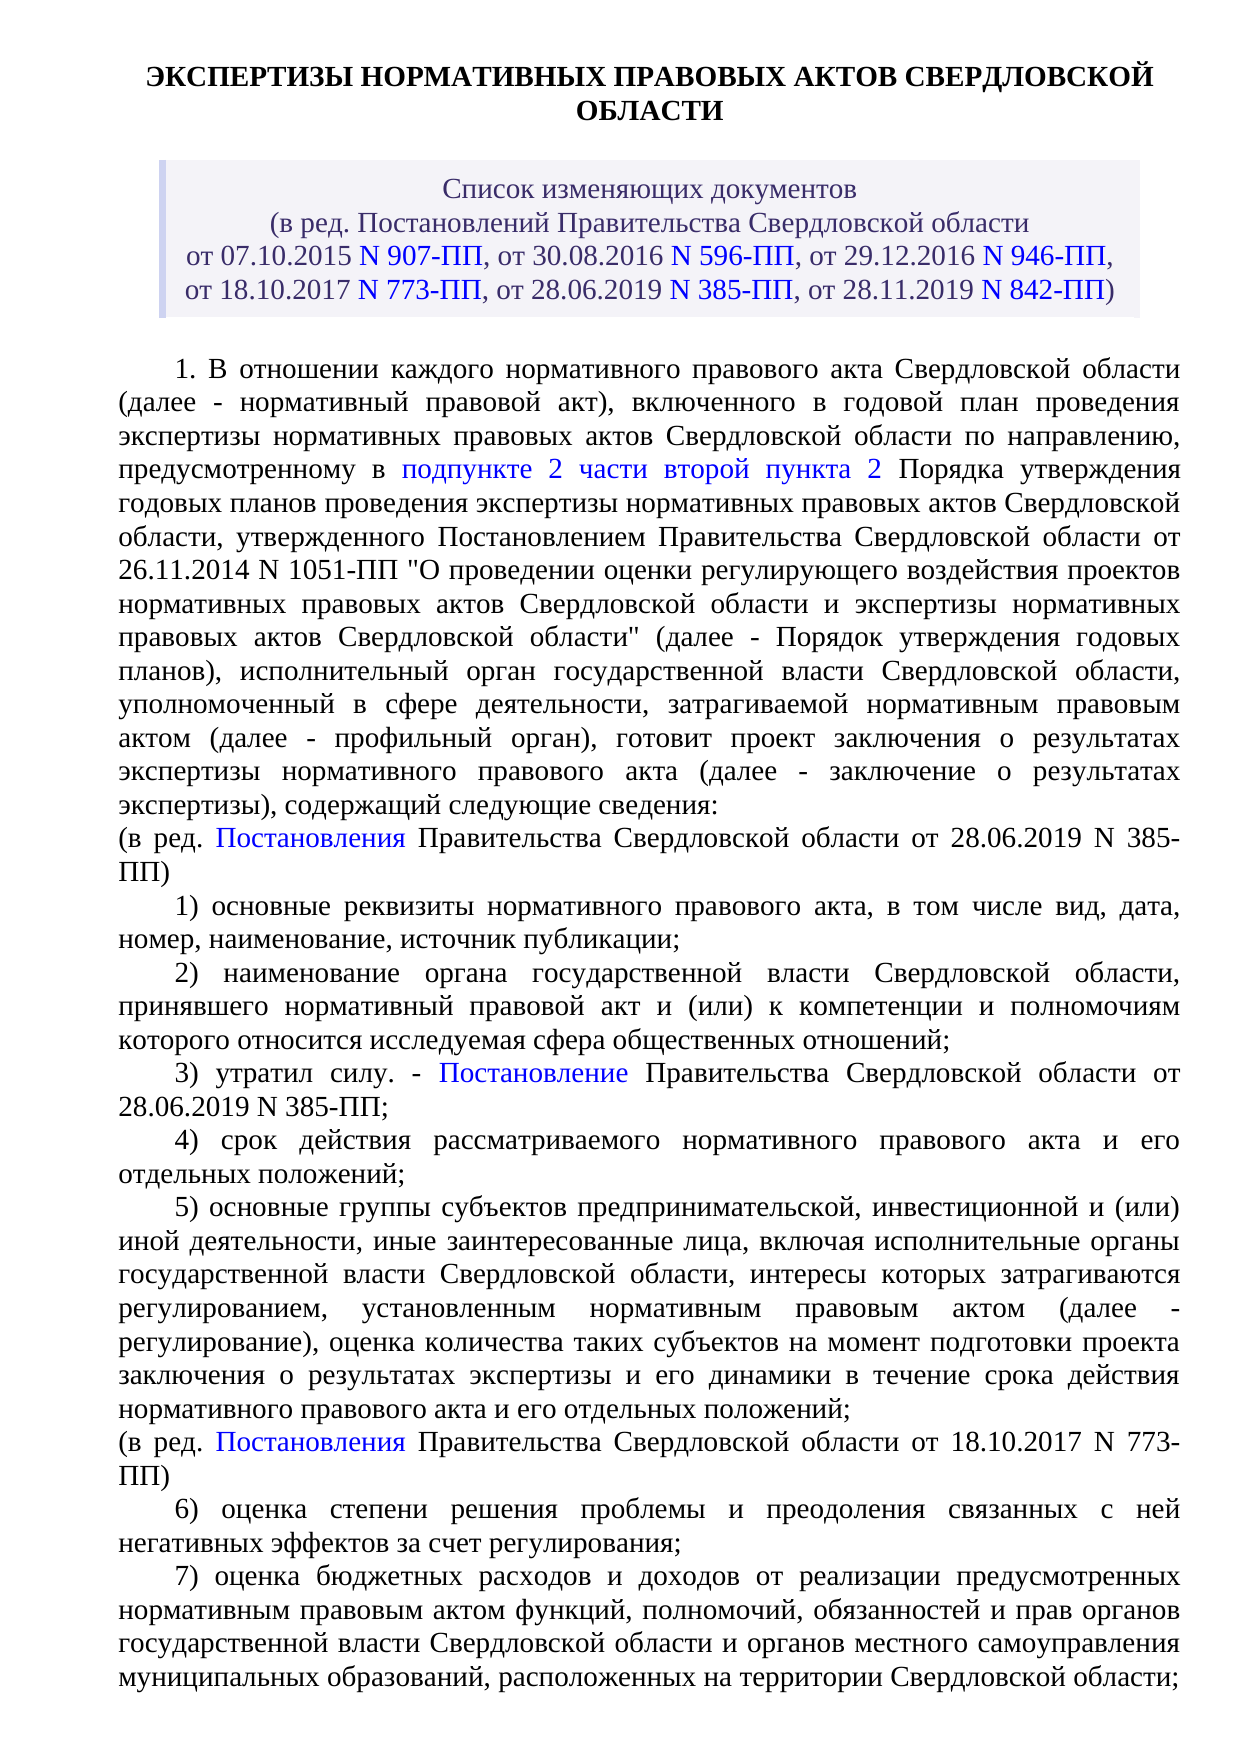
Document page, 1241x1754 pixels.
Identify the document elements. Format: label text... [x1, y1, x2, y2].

text 1) основные реквизиты нормативного правового акта, в том числе вид, дата, номер, наименование, источник публикации; [118, 888, 1181, 955]
title ЭКСПЕРТИЗЫ НОРМАТИВНЫХ ПРАВОВЫХ АКТОВ СВЕРДЛОВСКОЙ ОБЛАСТИ [118, 59, 1181, 126]
text (в ред. Постановления Правительства Свердловской области от 18.10.2017 N 773-ПП) [118, 1424, 1181, 1491]
text 6) оценка степени решения проблемы и преодоления связанных с ней негативных эффектов за счет регулирования; [118, 1491, 1181, 1558]
text 1. В отношении каждого нормативного правового акта Свердловской области (далее - нормативный правовой акт), включенного в годовой план проведения экспертизы нормативных правовых актов Свердловской области по направлению, предусмотренному в подпункте 2 части второй пункта 2 Порядка утверждения годовых планов проведения экспертизы нормативных правовых актов Свердловской области, утвержденного Постановлением Правительства Свердловской области от 26.11.2014 N 1051-ПП "О проведении оценки регулирующего воздействия проектов нормативных правовых актов Свердловской области и экспертизы нормативных правовых актов Свердловской области" (далее - Порядок утверждения годовых планов), исполнительный орган государственной власти Свердловской области, уполномоченный в сфере деятельности, затрагиваемой нормативным правовым актом (далее - профильный орган), готовит проект заключения о результатах экспертизы нормативного правового акта (далее - заключение о результатах экспертизы), содержащий следующие сведения: [118, 351, 1181, 821]
text 2) наименование органа государственной власти Свердловской области, принявшего нормативный правовой акт и (или) к компетенции и полномочиям которого относится исследуемая сфера общественных отношений; [118, 955, 1181, 1055]
text (в ред. Постановления Правительства Свердловской области от 28.06.2019 N 385-ПП) [118, 821, 1181, 888]
text 3) утратил силу. - Постановление Правительства Свердловской области от 28.06.2019 N 385-ПП; [118, 1055, 1181, 1122]
text 4) срок действия рассматриваемого нормативного правового акта и его отдельных положений; [118, 1122, 1181, 1189]
text 5) основные группы субъектов предпринимательской, инвестиционной и (или) иной деятельности, иные заинтересованные лица, включая исполнительные органы государственной власти Свердловской области, интересы которых затрагиваются регулированием, установленным нормативным правовым актом (далее - регулирование), оценка количества таких субъектов на момент подготовки проекта заключения о результатах экспертизы и его динамики в течение срока действия нормативного правового акта и его отдельных положений; [118, 1189, 1181, 1424]
table_header Список изменяющих документов (в ред. Постановлений Правительства Свердловской области от 07.10.2015 N 907-ПП, от 30.08.2016 N 596-ПП, от 29.12.2016 N 946-ПП, от 18.10.2017 N 773-ПП, от 28.06.2019 N 385-ПП, от 28.11.2019 N 842-ПП) [166, 160, 1134, 317]
text 7) оценка бюджетных расходов и доходов от реализации предусмотренных нормативным правовым актом функций, полномочий, обязанностей и прав органов государственной власти Свердловской области и органов местного самоуправления муниципальных образований, расположенных на территории Свердловской области; [118, 1558, 1181, 1693]
